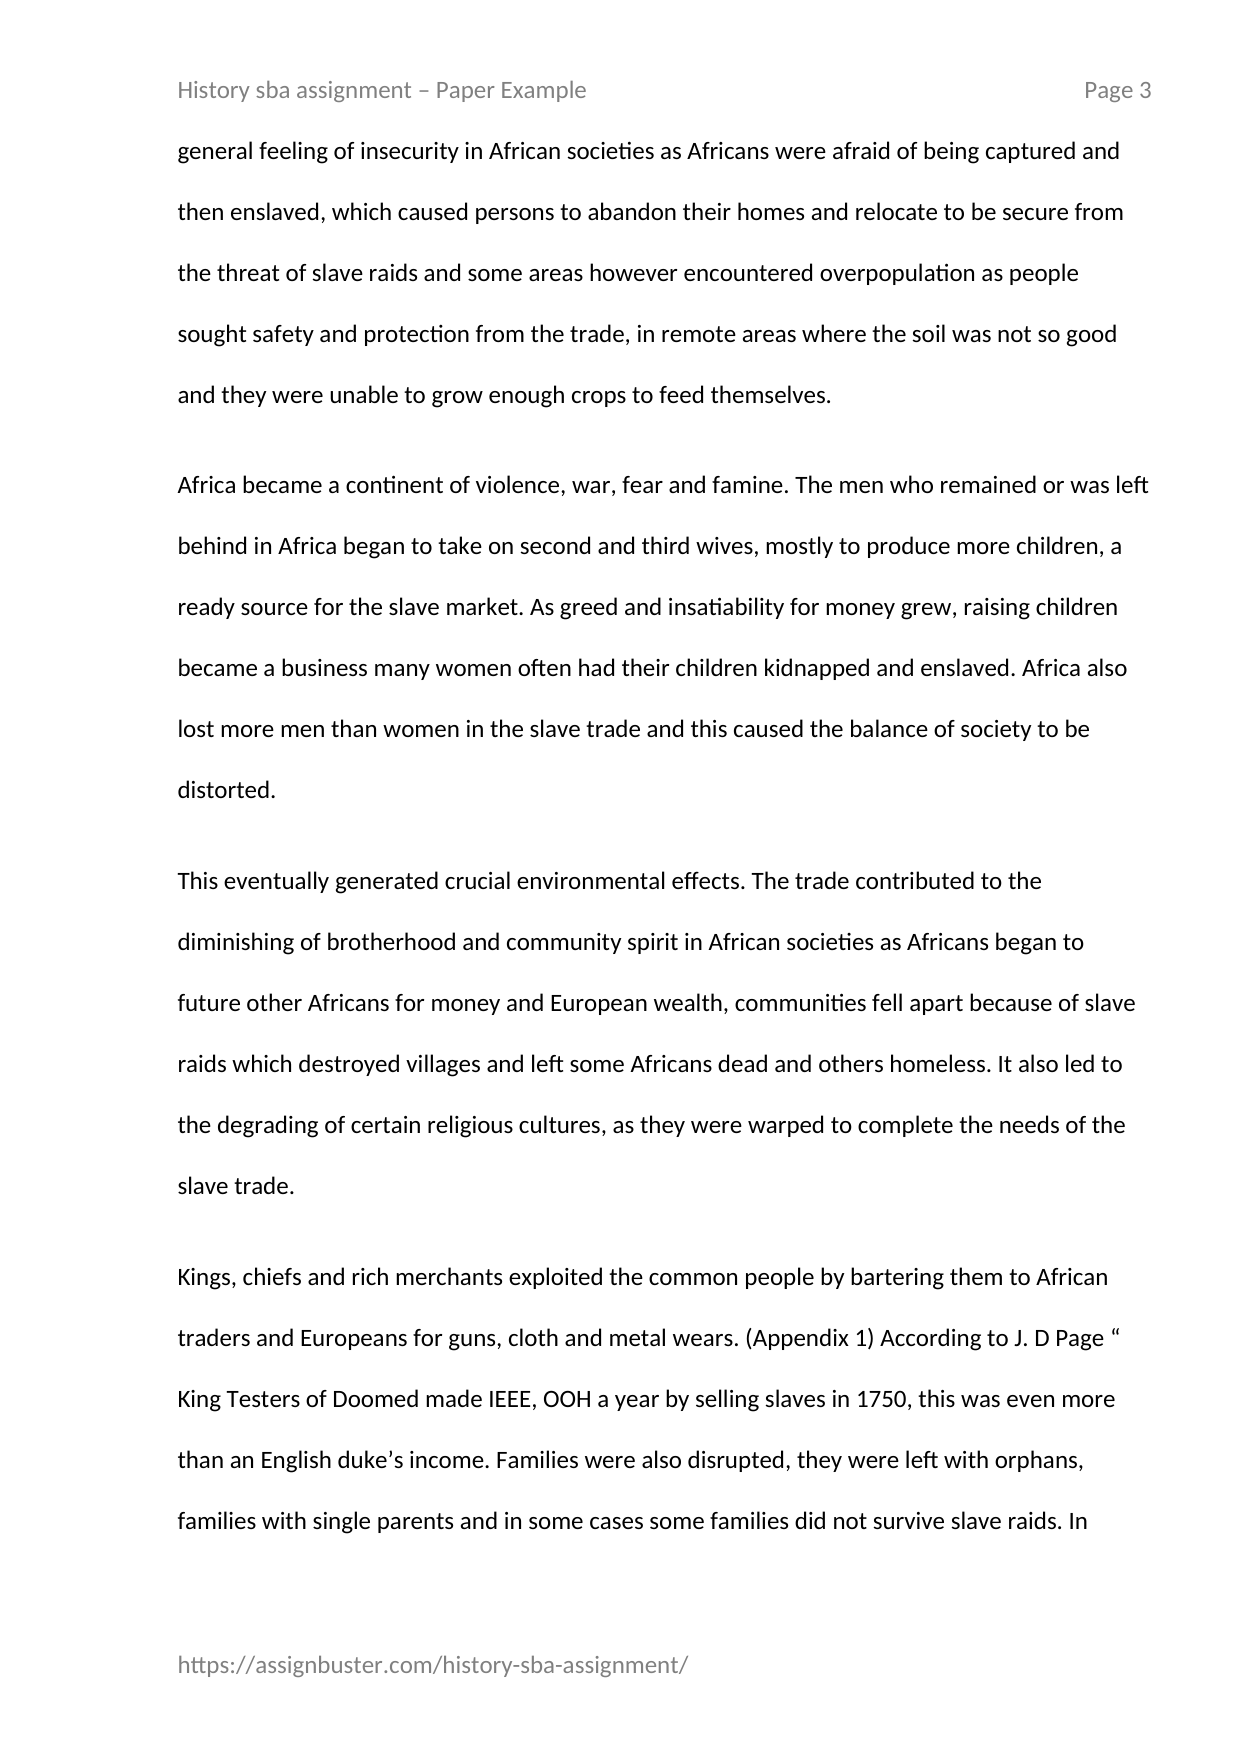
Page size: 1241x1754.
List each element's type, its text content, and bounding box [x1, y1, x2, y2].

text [177, 135, 1152, 409]
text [177, 1261, 1152, 1536]
text Africa became a continent of violence, war, fear and famine. The men who remained or was left behind in Africa began to take on second and third wives, mostly to produce more children, a ready source for the slave market. As greed and insatiability for money grew, raising children became a business many women often had their children kidnapped and enslaved. Africa also lost more men than women in the slave trade and this caused the balance of society to be distorted. [177, 469, 1152, 805]
text This eventually generated crucial environmental effects. The trade contributed to the diminishing of brotherhood and community spirit in African societies as Africans began to future other Africans for money and European wealth, communities fell apart because of slave raids which destroyed villages and left some Africans dead and others homeless. It also led to the degrading of certain religious cultures, as they were warped to complete the needs of the slave trade. [177, 865, 1152, 1201]
